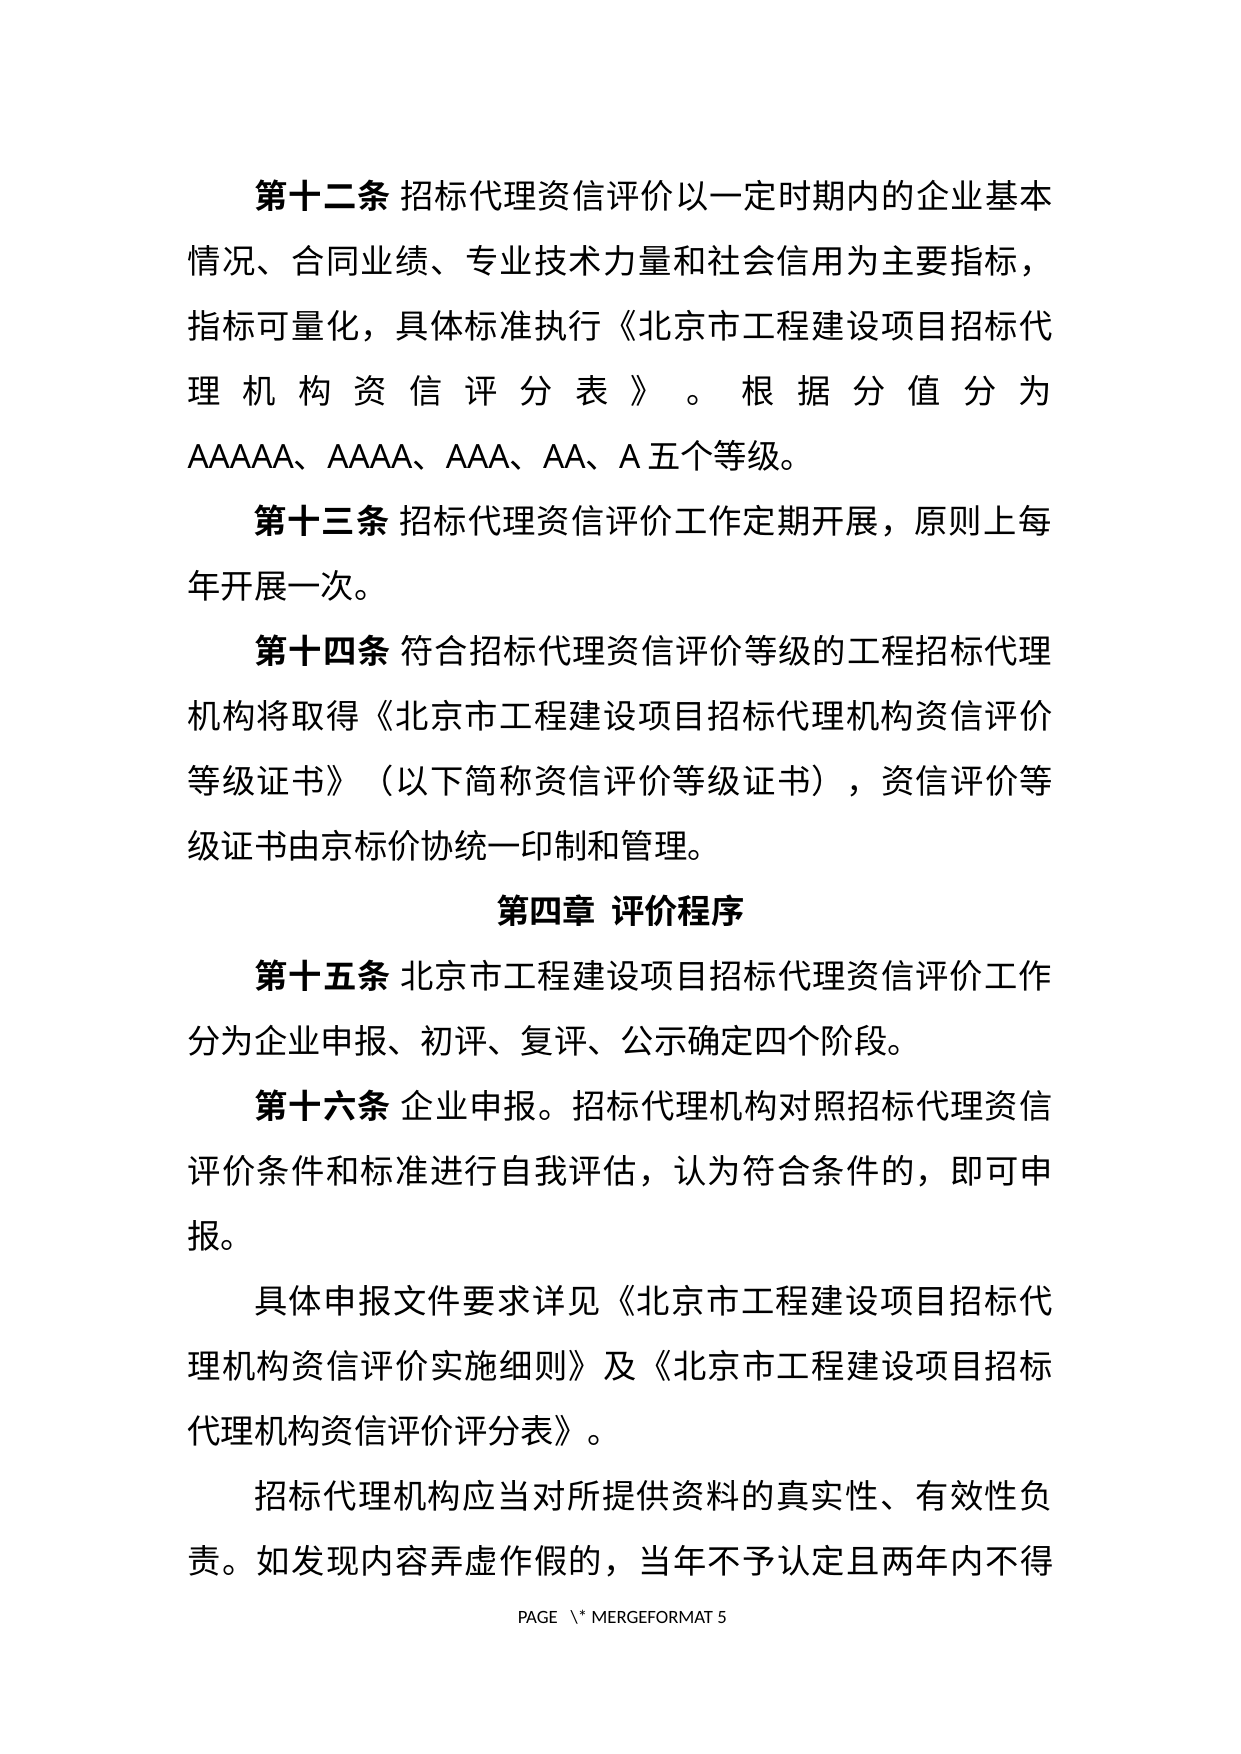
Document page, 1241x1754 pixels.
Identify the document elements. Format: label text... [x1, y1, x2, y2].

text 第十五条 北京市工程建设项目招标代理资信评价工作分为企业申报、初评、复评、公示确定四个阶段。 [187, 942, 1053, 1072]
text 第十二条 招标代理资信评价以一定时期内的企业基本情况、合同业绩、专业技术力量和社会信用为主要指标，指标可量化，具体标准执行《北京市工程建设项目招标代理机构资信评分表》。根据分值分为AAAAA、AAAA、AAA、AA、A五个等级。 [187, 162, 1053, 487]
text 具体申报文件要求详见《北京市工程建设项目招标代理机构资信评价实施细则》及《北京市工程建设项目招标代理机构资信评价评分表》。 [187, 1267, 1053, 1462]
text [187, 1462, 1053, 1592]
subtitle 第四章 评价程序 [187, 877, 1053, 942]
text 第十四条 符合招标代理资信评价等级的工程招标代理机构将取得《北京市工程建设项目招标代理机构资信评价等级证书》（以下简称资信评价等级证书），资信评价等级证书由京标价协统一印制和管理。 [187, 617, 1053, 877]
text 第十三条 招标代理资信评价工作定期开展，原则上每年开展一次。 [187, 487, 1053, 617]
text 第十六条 企业申报。招标代理机构对照招标代理资信评价条件和标准进行自我评估，认为符合条件的，即可申报。 [187, 1072, 1053, 1267]
